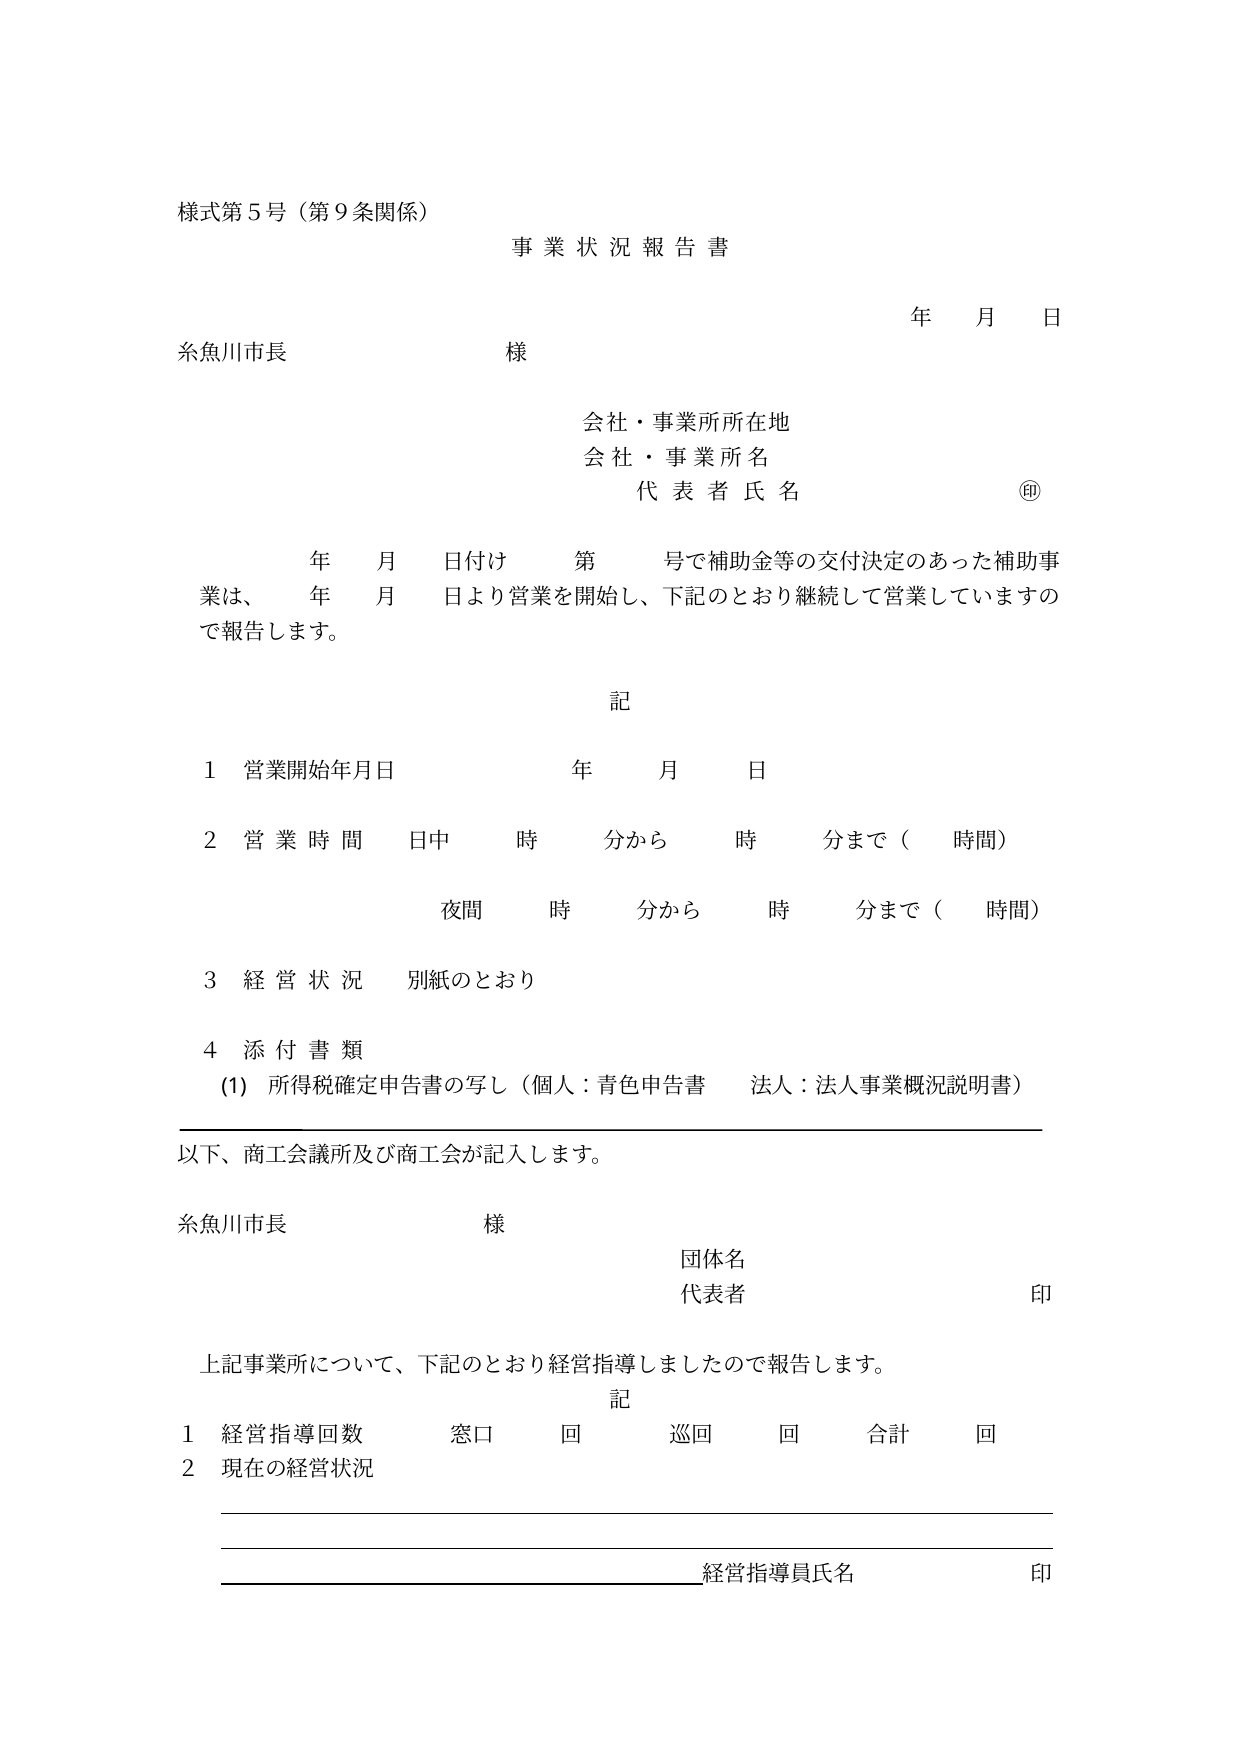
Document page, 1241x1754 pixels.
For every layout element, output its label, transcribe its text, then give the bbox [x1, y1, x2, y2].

text 夜間 時 分から 時 分まで（ 時間） [177, 892, 1063, 927]
text 記 [177, 682, 1063, 717]
text 事業状況報告書 [177, 229, 1063, 263]
text 上記事業所について、下記のとおり経営指導しましたので報告します。 [177, 1345, 1063, 1380]
text ２ 営業時間 日中 時 分から 時 分まで（ 時間） [177, 822, 1063, 857]
text 糸魚川市長 様 [177, 333, 1063, 368]
text ３ 経営状況 別紙のとおり [177, 961, 1063, 996]
text 年 月 日 [177, 298, 1063, 333]
text 経営指導員氏名 印 [177, 1555, 1063, 1589]
text 団体名 [177, 1241, 1063, 1276]
text 糸魚川市長 様 [177, 1206, 1063, 1241]
text 年 月 日付け 第 号で補助金等の交付決定のあった補助事業は、 年 月 日より営業を開始し、下記のとおり継続して営業していますので報告します。 [177, 543, 1063, 647]
text 会社・事業所所在地 [177, 403, 976, 438]
text １ 経営指導回数 窓口 回 巡回 回 合計 回 [177, 1415, 1063, 1450]
text 会社・事業所名 [177, 438, 976, 473]
text 代表者 印 [177, 1276, 1063, 1310]
text (1) 所得税確定申告書の写し（個人：青色申告書 法人：法人事業概況説明書） [177, 1066, 1063, 1101]
text ４ 添付書類 [177, 1031, 1063, 1066]
text 様式第５号（第９条関係） [177, 194, 1052, 229]
text ２ 現在の経営状況 [177, 1450, 1063, 1485]
text 代表者氏名 ㊞ [177, 473, 1041, 508]
text 記 [177, 1380, 1063, 1415]
text 以下、商工会議所及び商工会が記入します。 [177, 1136, 1063, 1171]
text １ 営業開始年月日 年 月 日 [177, 752, 1063, 787]
